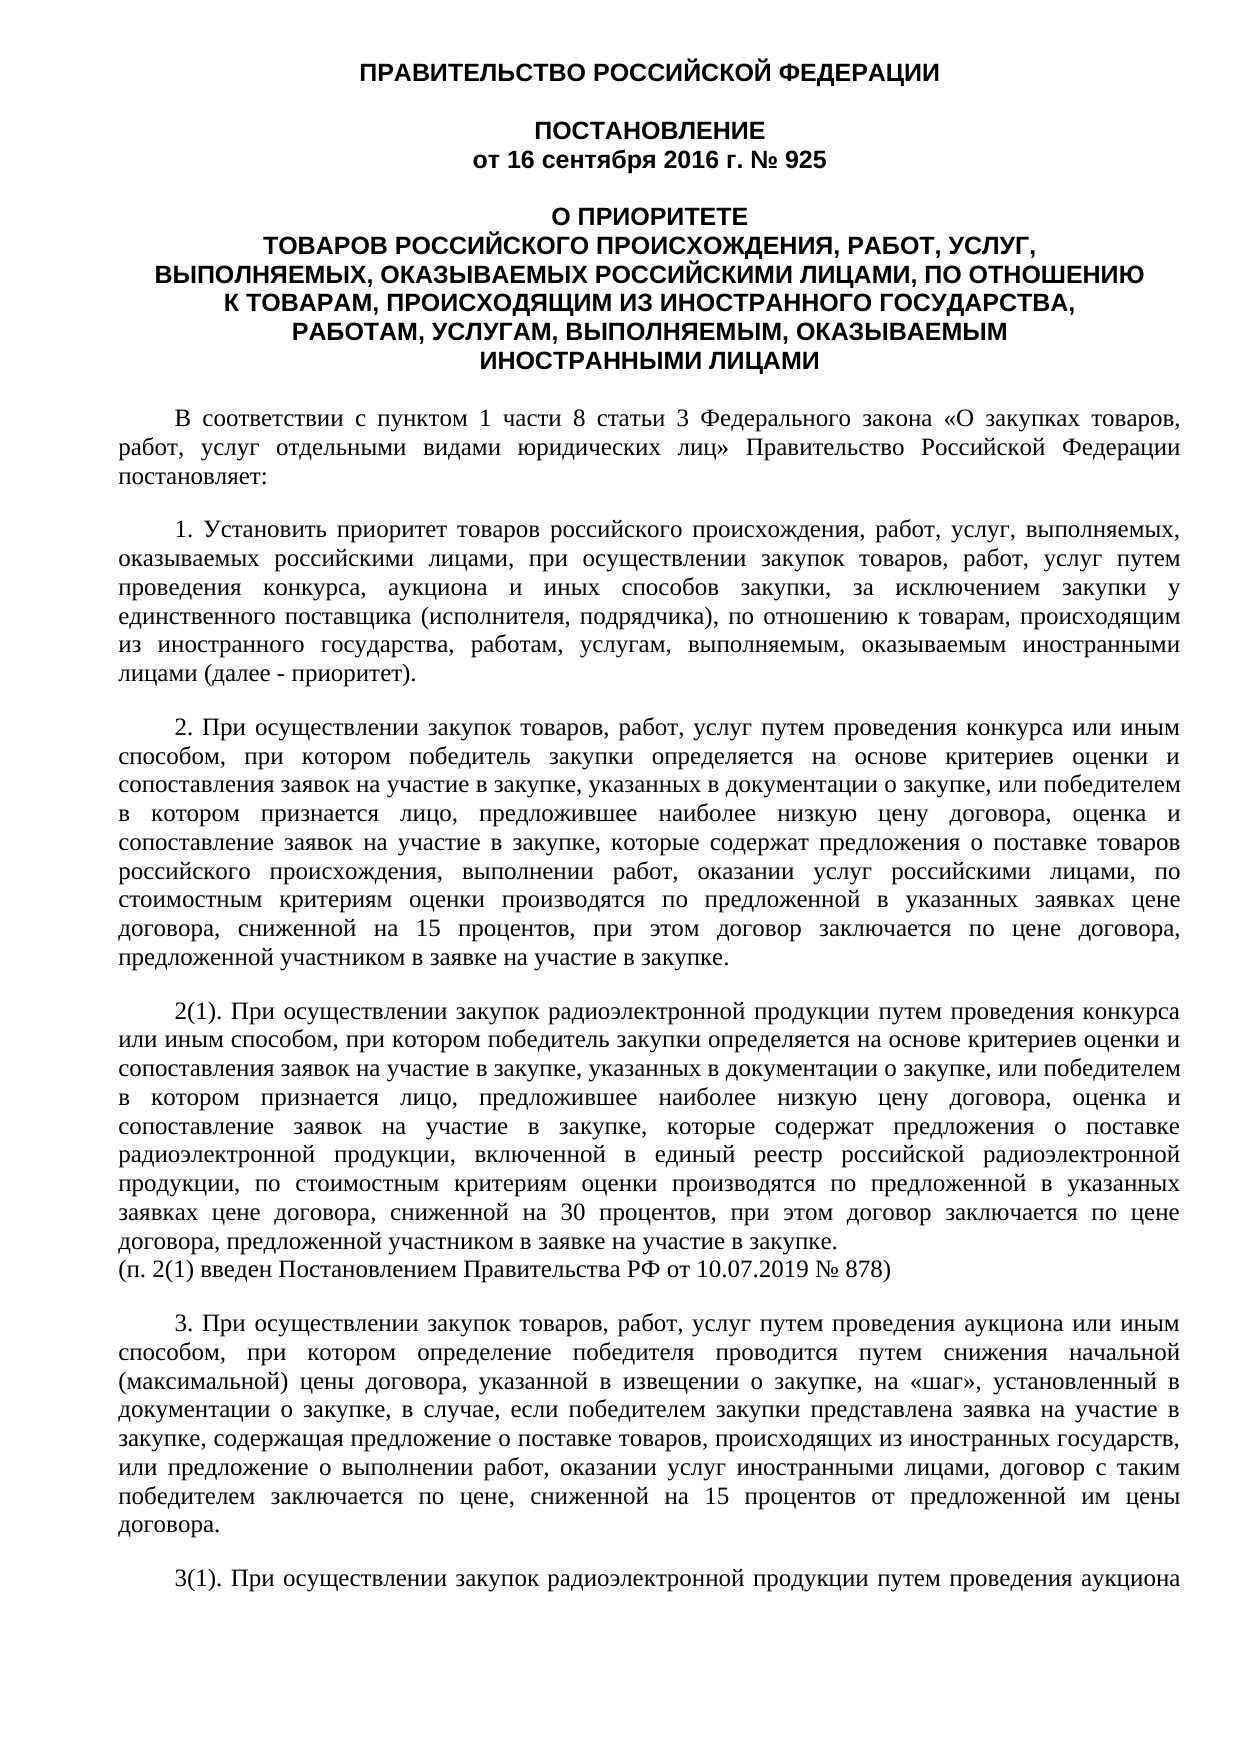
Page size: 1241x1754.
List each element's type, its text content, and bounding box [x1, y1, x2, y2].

title ТОВАРОВ РОССИЙСКОГО ПРОИСХОЖДЕНИЯ, РАБОТ, УСЛУГ, [118, 231, 1181, 259]
text 3. При осуществлении закупок товаров, работ, услуг путем проведения аукциона или иным способом, при котором определение победителя проводится путем снижения начальной (максимальной) цены договора, указанной в извещении о закупке, на «шаг», установленный в документации о закупке, в случае, если победителем закупки представлена заявка на участие в закупке, содержащая предложение о поставке товаров, происходящих из иностранных государств, или предложение о выполнении работ, оказании услуг иностранными лицами, договор с таким победителем заключается по цене, сниженной на 15 процентов от предложенной им цены договора. [118, 1308, 1181, 1538]
title О ПРИОРИТЕТЕ [118, 202, 1181, 231]
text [118, 1563, 1181, 1592]
text (п. 2(1) введен Постановлением Правительства РФ от 10.07.2019 № 878) [118, 1254, 1181, 1283]
title ПРАВИТЕЛЬСТВО РОССИЙСКОЙ ФЕДЕРАЦИИ [118, 58, 1181, 87]
title ПОСТАНОВЛЕНИЕ [118, 116, 1181, 144]
title ИНОСТРАННЫМИ ЛИЦАМИ [118, 346, 1181, 374]
title от 16 сентября 2016 г. № 925 [118, 144, 1181, 173]
text В соответствии с пунктом 1 части 8 статьи 3 Федерального закона «О закупках товаров, работ, услуг отдельными видами юридических лиц» Правительство Российской Федерации постановляет: [118, 403, 1181, 489]
title ВЫПОЛНЯЕМЫХ, ОКАЗЫВАЕМЫХ РОССИЙСКИМИ ЛИЦАМИ, ПО ОТНОШЕНИЮ [118, 259, 1181, 288]
title К ТОВАРАМ, ПРОИСХОДЯЩИМ ИЗ ИНОСТРАННОГО ГОСУДАРСТВА, [118, 288, 1181, 317]
text 1. Установить приоритет товаров российского происхождения, работ, услуг, выполняемых, оказываемых российскими лицами, при осуществлении закупок товаров, работ, услуг путем проведения конкурса, аукциона и иных способов закупки, за исключением закупки у единственного поставщика (исполнителя, подрядчика), по отношению к товарам, происходящим из иностранного государства, работам, услугам, выполняемым, оказываемым иностранными лицами (далее - приоритет). [118, 514, 1181, 687]
text 2. При осуществлении закупок товаров, работ, услуг путем проведения конкурса или иным способом, при котором победитель закупки определяется на основе критериев оценки и сопоставления заявок на участие в закупке, указанных в документации о закупке, или победителем в котором признается лицо, предложившее наиболее низкую цену договора, оценка и сопоставление заявок на участие в закупке, которые содержат предложения о поставке товаров российского происхождения, выполнении работ, оказании услуг российскими лицами, по стоимостным критериям оценки производятся по предложенной в указанных заявках цене договора, сниженной на 15 процентов, при этом договор заключается по цене договора, предложенной участником в заявке на участие в закупке. [118, 712, 1181, 971]
text 2(1). При осуществлении закупок радиоэлектронной продукции путем проведения конкурса или иным способом, при котором победитель закупки определяется на основе критериев оценки и сопоставления заявок на участие в закупке, указанных в документации о закупке, или победителем в котором признается лицо, предложившее наиболее низкую цену договора, оценка и сопоставление заявок на участие в закупке, которые содержат предложения о поставке радиоэлектронной продукции, включенной в единый реестр российской радиоэлектронной продукции, по стоимостным критериям оценки производятся по предложенной в указанных заявках цене договора, сниженной на 30 процентов, при этом договор заключается по цене договора, предложенной участником в заявке на участие в закупке. [118, 996, 1181, 1254]
title РАБОТАМ, УСЛУГАМ, ВЫПОЛНЯЕМЫМ, ОКАЗЫВАЕМЫМ [118, 317, 1181, 346]
